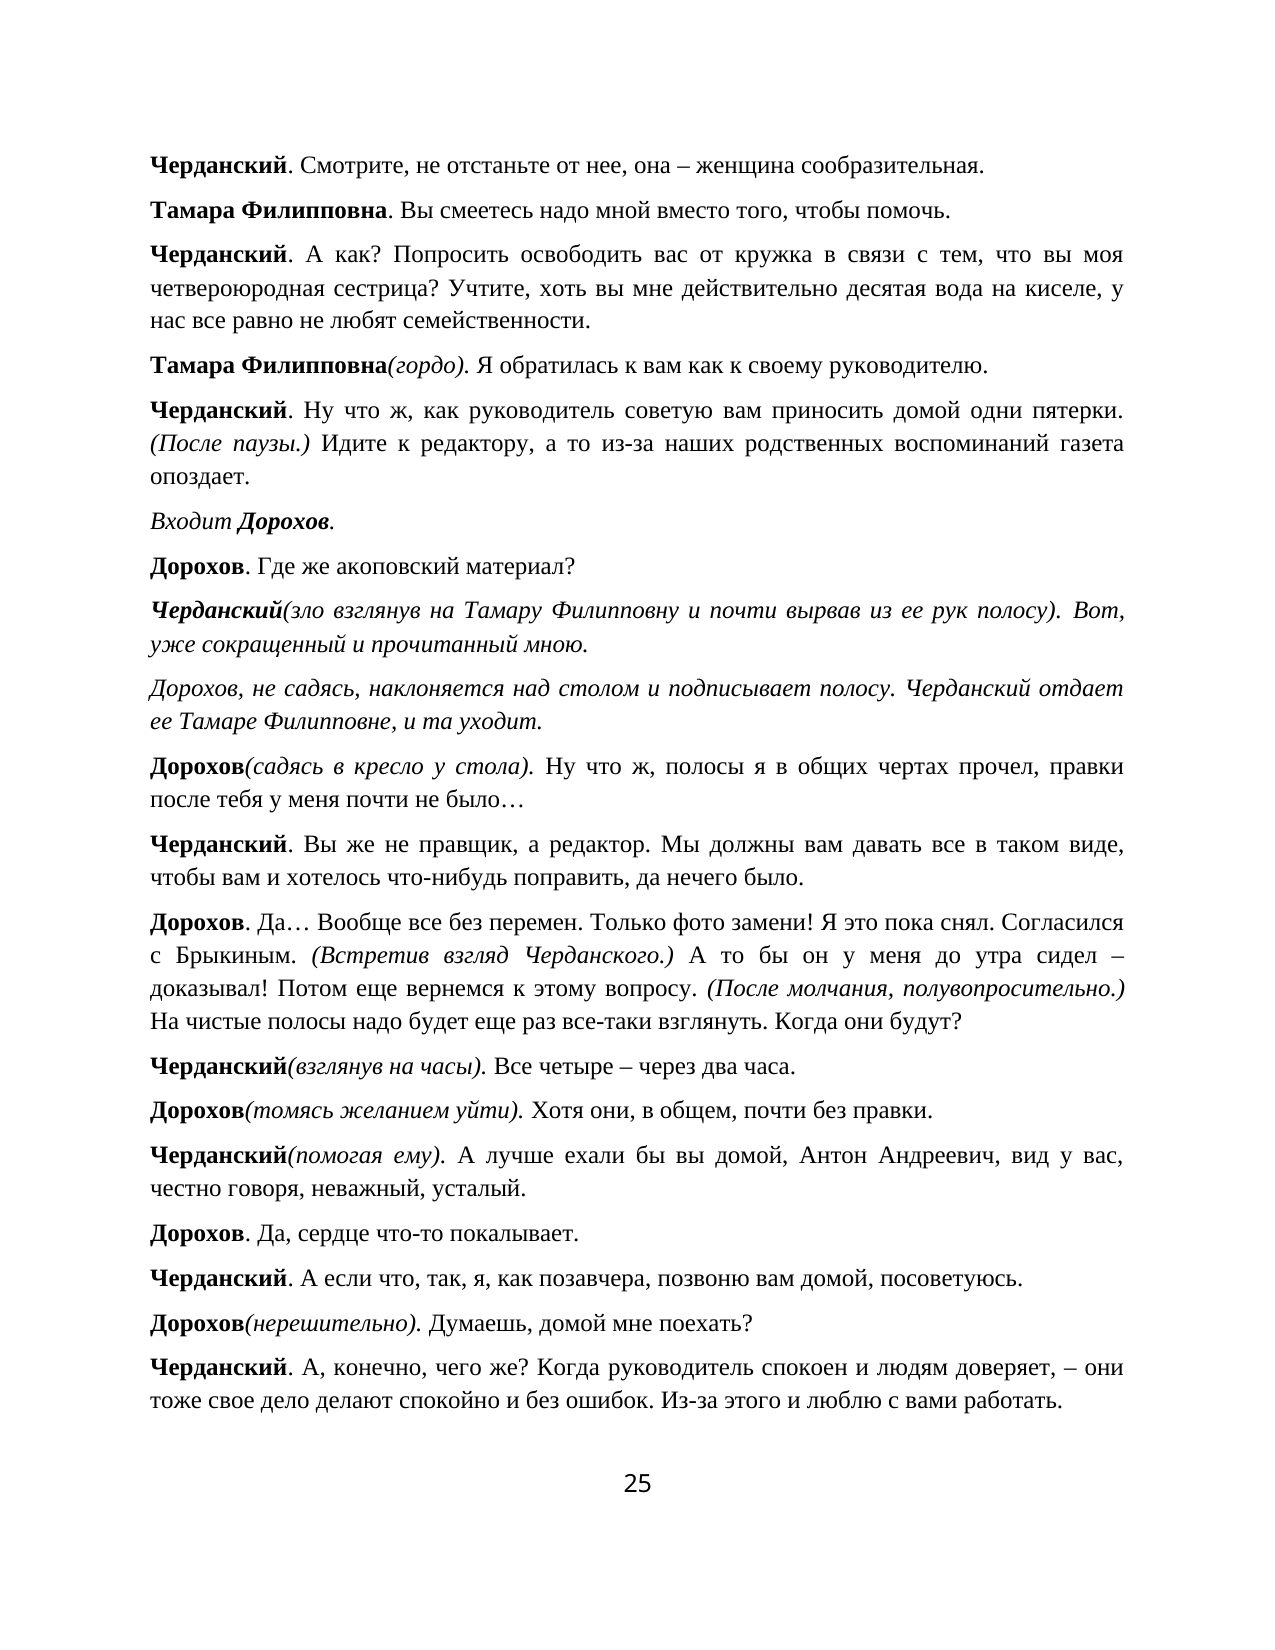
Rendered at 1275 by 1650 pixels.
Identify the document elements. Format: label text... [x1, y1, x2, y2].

text Дорохов(садясь в кресло у стола). Ну что ж, полосы я в общих чертах прочел, правки после тебя у меня почти не было… [150, 751, 1125, 813]
text Дорохов. Да… Вообще все без перемен. Только фото замени! Я это пока снял. Согласился с Брыкиным. (Встретив взгляд Черданского.) А то бы он у меня до утра сидел – доказывал! Потом еще вернемся к этому вопросу. (После молчания, полувопросительно.) На чистые полосы надо будет еще раз все-таки взглянуть. Когда они будут? [150, 907, 1125, 1035]
text Черданский. А если что, так, я, как позавчера, позвоню вам домой, посоветуюсь. [150, 1263, 1125, 1292]
text Дорохов(томясь желанием уйти). Хотя они, в общем, почти без правки. [150, 1096, 1125, 1124]
text Черданский. А как? Попросить освободить вас от кружка в связи с тем, что вы моя четвероюродная сестрица? Учтите, хоть вы мне действительно десятая вода на киселе, у нас все равно не любят семейственности. [150, 239, 1125, 334]
text Черданский. Вы же не правщик, а редактор. Мы должны вам давать все в таком виде, чтобы вам и хотелось что-нибудь поправить, да нечего было. [150, 829, 1125, 891]
text Дорохов, не садясь, наклоняется над столом и подписывает полосу. Черданский отдает ее Тамаре Филипповне, и та уходит. [150, 673, 1125, 735]
text Черданский(зло взглянув на Тамару Филипповну и почти вырвав из ее рук полосу). Вот, уже сокращенный и прочитанный мною. [150, 596, 1125, 657]
text Черданский(взглянув на часы). Все четыре – через два часа. [150, 1051, 1125, 1079]
text Дорохов(нерешительно). Думаешь, домой мне поехать? [150, 1308, 1125, 1336]
text Входит Дорохов. [150, 506, 1125, 535]
text Черданский(помогая ему). А лучше ехали бы вы домой, Антон Андреевич, вид у вас, честно говоря, неважный, усталый. [150, 1140, 1125, 1202]
text Тамара Филипповна. Вы смеетесь надо мной вместо того, чтобы помочь. [150, 195, 1125, 223]
text Дорохов. Где же акоповский материал? [150, 551, 1125, 579]
text Черданский. Смотрите, не отстаньте от нее, она – женщина сообразительная. [150, 150, 1125, 179]
text Дорохов. Да, сердце что-то покалывает. [150, 1218, 1125, 1247]
text Тамара Филипповна(гордо). Я обратилась к вам как к своему руководителю. [150, 350, 1125, 379]
text Черданский. Ну что ж, как руководитель советую вам приносить домой одни пятерки. (После паузы.) Идите к редактору, а то из-за наших родственных воспоминаний газета опоздает. [150, 395, 1125, 490]
text Черданский. А, конечно, чего же? Когда руководитель спокоен и людям доверяет, – они тоже свое дело делают спокойно и без ошибок. Из-за этого и люблю с вами работать. [150, 1352, 1125, 1414]
